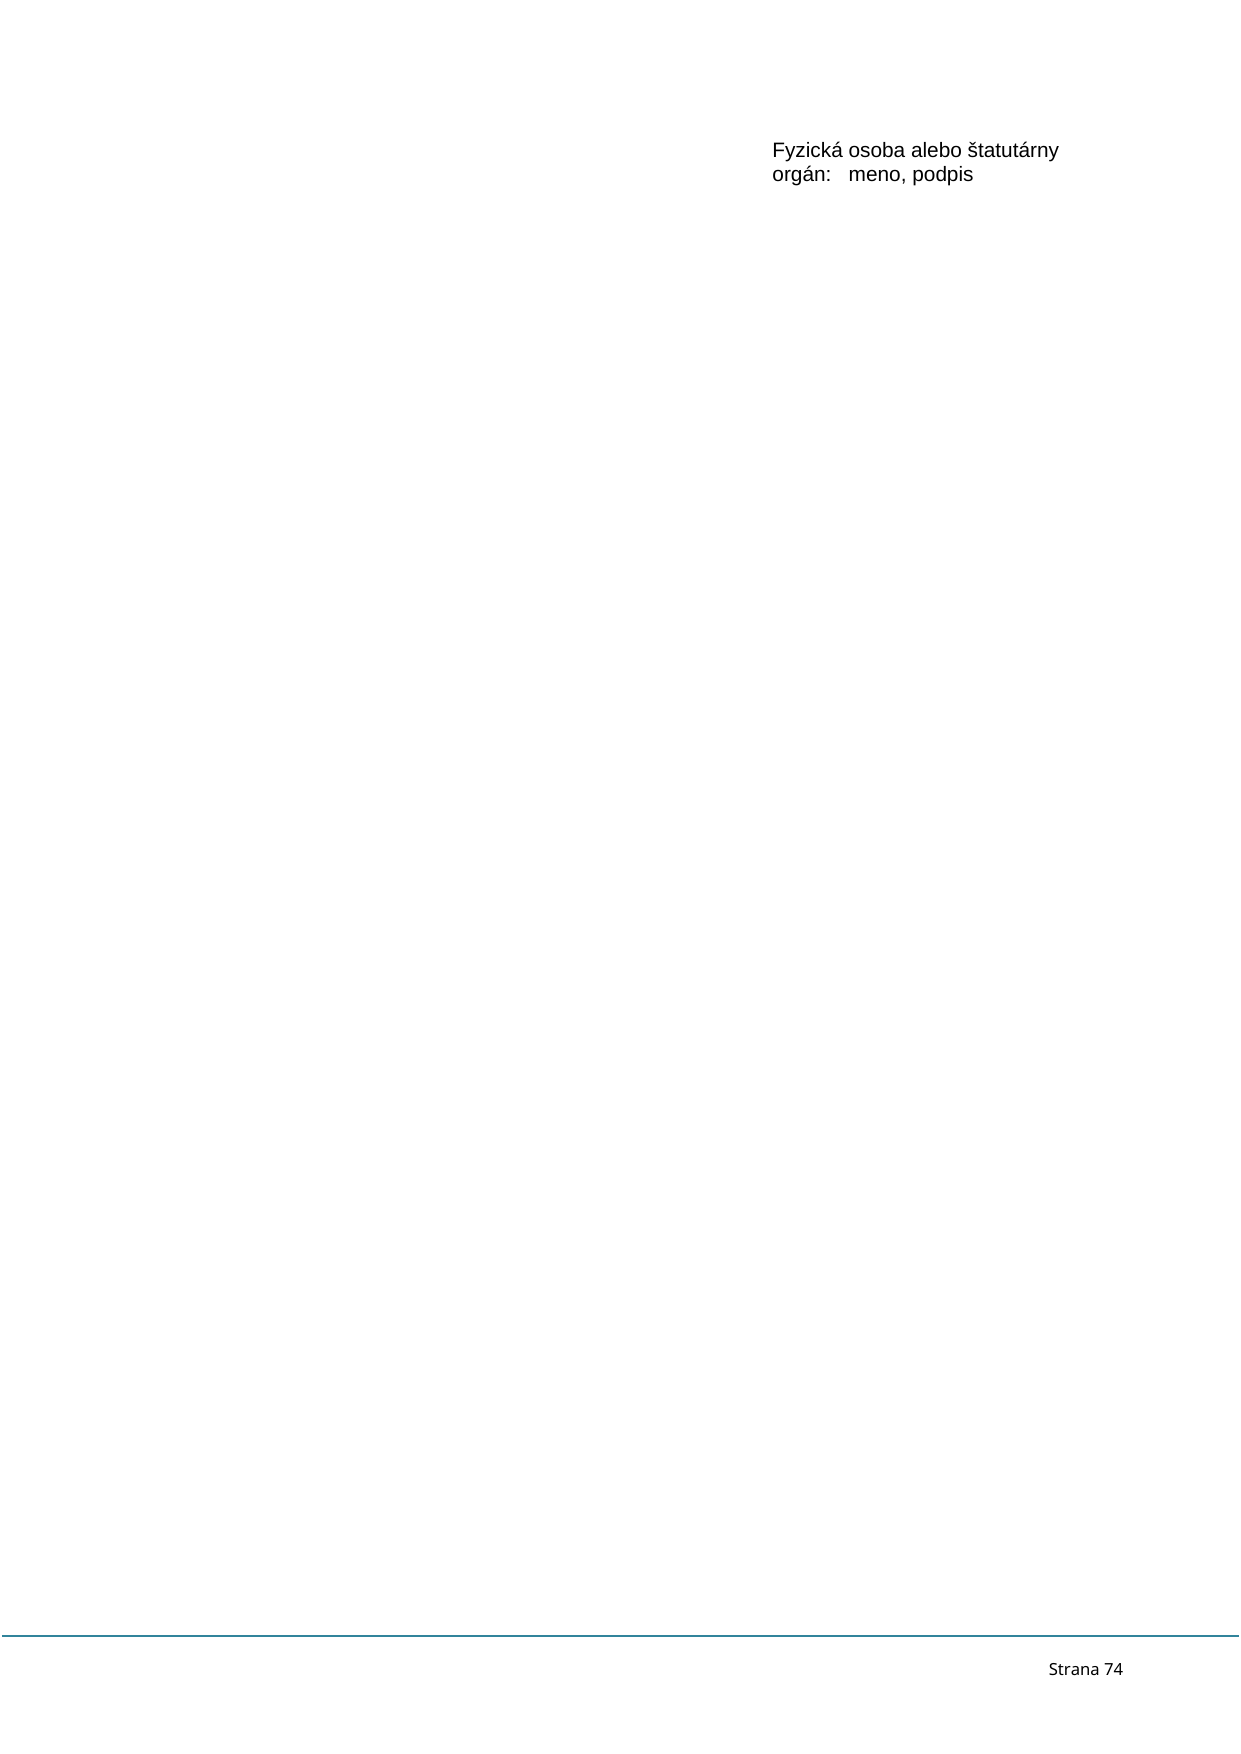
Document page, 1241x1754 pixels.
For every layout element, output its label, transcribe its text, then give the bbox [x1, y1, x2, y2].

text Fyzická osoba alebo štatutárny orgán: meno, podpis [148, 137, 1123, 185]
